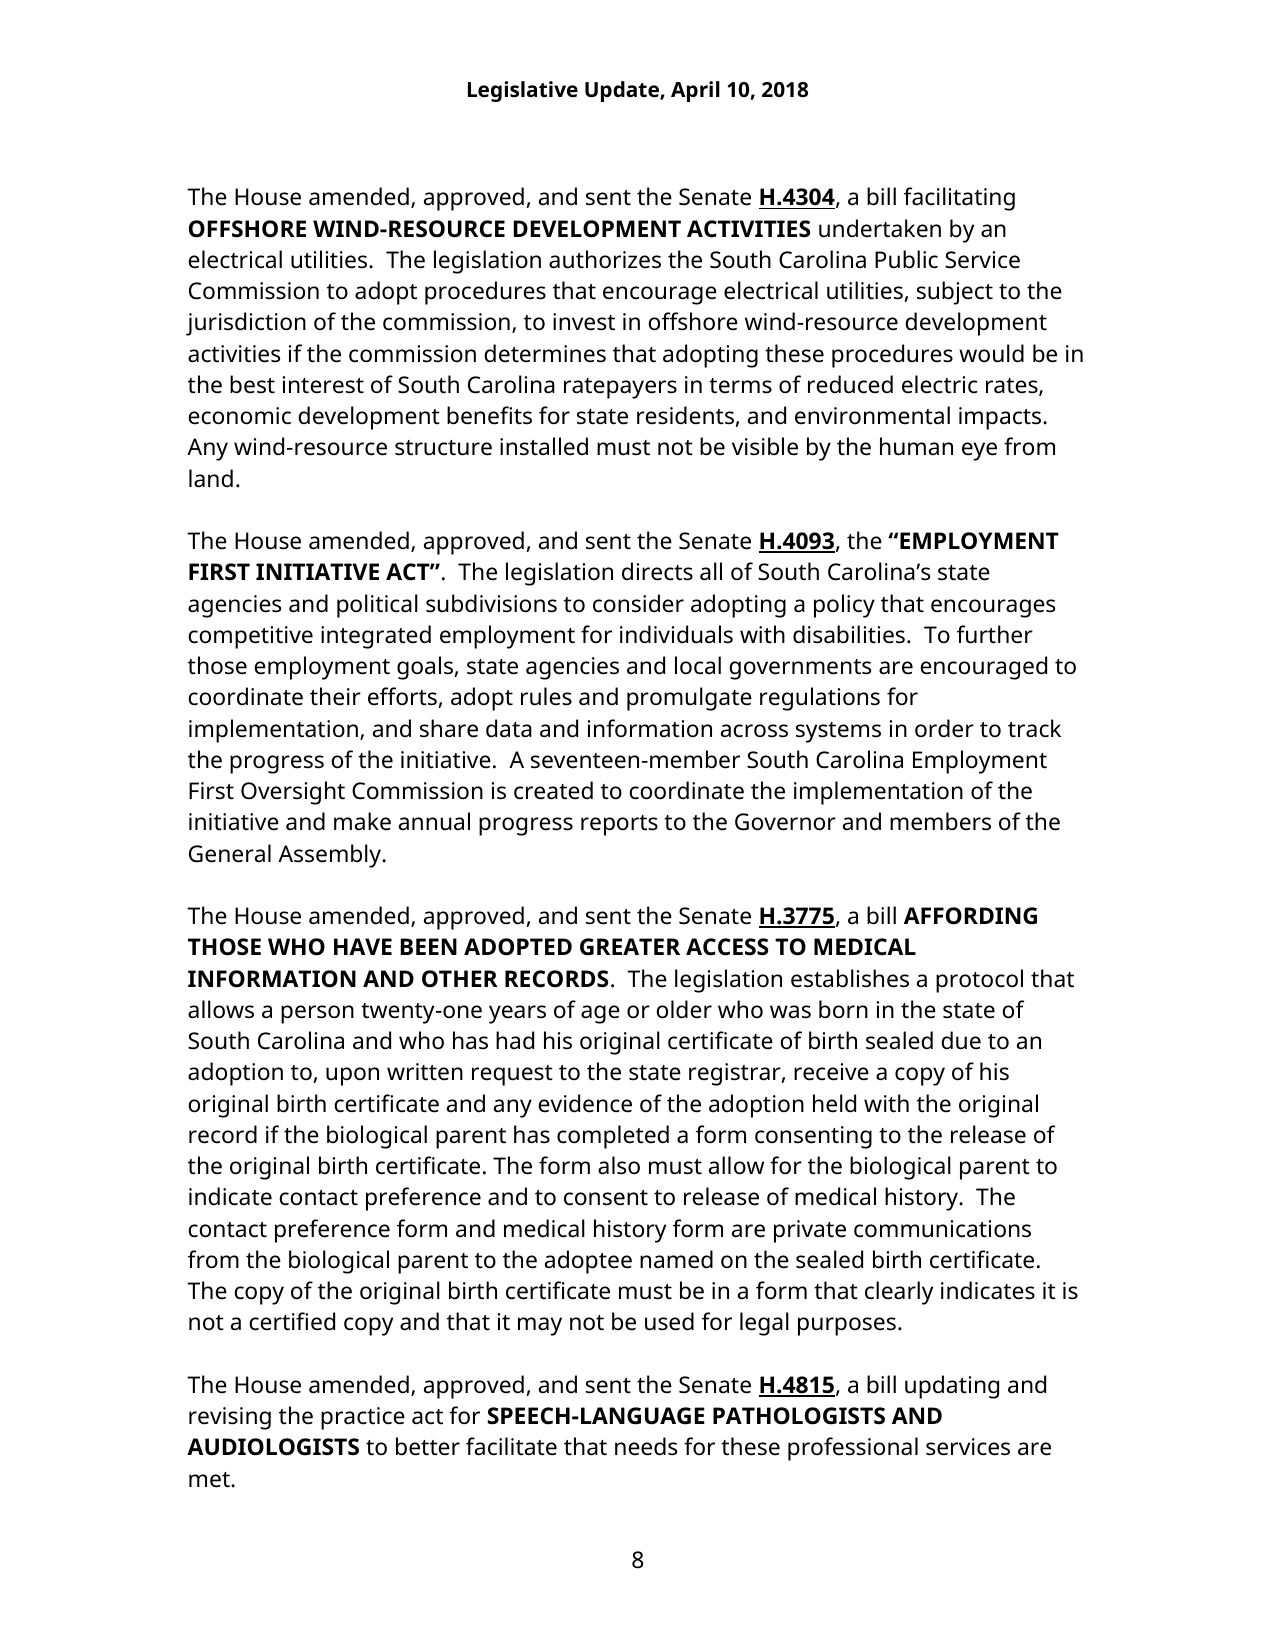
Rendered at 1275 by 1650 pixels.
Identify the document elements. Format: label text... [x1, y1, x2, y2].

text The House amended, approved, and sent the Senate H.4093, the “EMPLOYMENT FIRST INITIATIVE ACT”. The legislation directs all of South Carolina’s state agencies and political subdivisions to consider adopting a policy that encourages competitive integrated employment for individuals with disabilities. To further those employment goals, state agencies and local governments are encouraged to coordinate their efforts, adopt rules and promulgate regulations for implementation, and share data and information across systems in order to track the progress of the initiative. A seventeen-member South Carolina Employment First Oversight Commission is created to coordinate the implementation of the initiative and make annual progress reports to the Governor and members of the General Assembly. [187, 525, 1087, 869]
text The House amended, approved, and sent the Senate H.4815, a bill updating and revising the practice act for SPEECH-LANGUAGE PATHOLOGISTS AND AUDIOLOGISTS to better facilitate that needs for these professional services are met. [187, 1369, 1087, 1494]
text The House amended, approved, and sent the Senate H.4304, a bill facilitating OFFSHORE WIND-RESOURCE DEVELOPMENT ACTIVITIES undertaken by an electrical utilities. The legislation authorizes the South Carolina Public Service Commission to adopt procedures that encourage electrical utilities, subject to the jurisdiction of the commission, to invest in offshore wind-resource development activities if the commission determines that adopting these procedures would be in the best interest of South Carolina ratepayers in terms of reduced electric rates, economic development benefits for state residents, and environmental impacts. Any wind-resource structure installed must not be visible by the human eye from land. [187, 181, 1087, 494]
text The House amended, approved, and sent the Senate H.3775, a bill AFFORDING THOSE WHO HAVE BEEN ADOPTED GREATER ACCESS TO MEDICAL INFORMATION AND OTHER RECORDS. The legislation establishes a protocol that allows a person twenty-one years of age or older who was born in the state of South Carolina and who has had his original certificate of birth sealed due to an adoption to, upon written request to the state registrar, receive a copy of his original birth certificate and any evidence of the adoption held with the original record if the biological parent has completed a form consenting to the release of the original birth certificate. The form also must allow for the biological parent to indicate contact preference and to consent to release of medical history. The contact preference form and medical history form are private communications from the biological parent to the adoptee named on the sealed birth certificate. The copy of the original birth certificate must be in a form that clearly indicates it is not a certified copy and that it may not be used for legal purposes. [187, 900, 1087, 1337]
